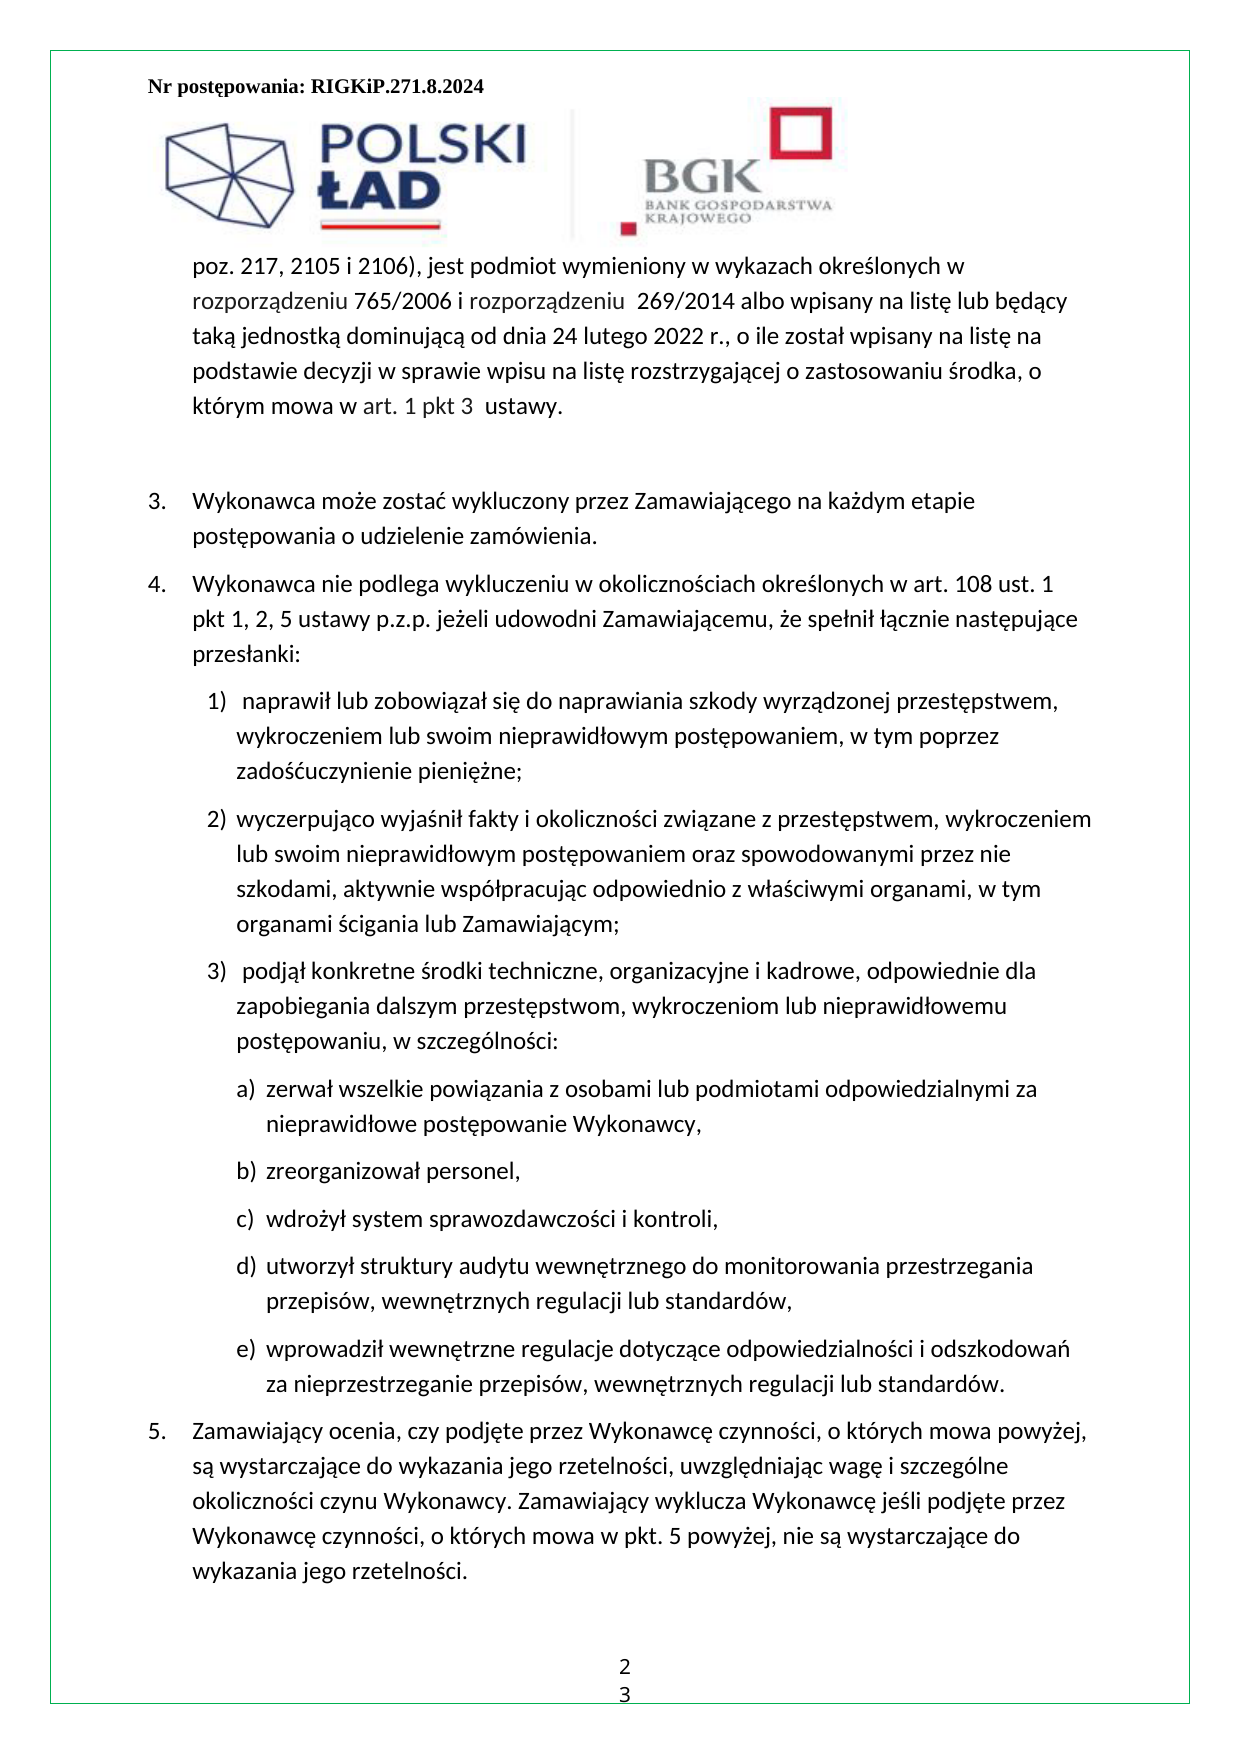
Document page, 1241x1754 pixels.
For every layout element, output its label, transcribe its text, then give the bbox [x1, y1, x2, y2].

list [192, 251, 1093, 421]
list Wykonawca nie podlega wykluczeniu w okolicznościach określonych w art. 108 ust. 1 pkt 1, 2, 5 ustawy p.z.p. jeżeli udowodni Zamawiającemu, że spełnił łącznie następujące przesłanki: [148, 568, 1093, 668]
list podjął konkretne środki techniczne, organizacyjne i kadrowe, odpowiednie dla zapobiegania dalszym przestępstwom, wykroczeniom lub nieprawidłowemu postępowaniu, w szczególności: [207, 956, 1093, 1056]
list naprawił lub zobowiązał się do naprawiania szkody wyrządzonej przestępstwem, wykroczeniem lub swoim nieprawidłowym postępowaniem, w tym poprzez zadośćuczynienie pieniężne; [207, 686, 1093, 786]
list zerwał wszelkie powiązania z osobami lub podmiotami odpowiedzialnymi za nieprawidłowe postępowanie Wykonawcy, [236, 1073, 1093, 1138]
list wprowadził wewnętrzne regulacje dotyczące odpowiedzialności i odszkodowań za nieprzestrzeganie przepisów, wewnętrznych regulacji lub standardów. [236, 1333, 1093, 1398]
list Zamawiający ocenia, czy podjęte przez Wykonawcę czynności, o których mowa powyżej, są wystarczające do wykazania jego rzetelności, uwzględniając wagę i szczególne okoliczności czynu Wykonawcy. Zamawiający wyklucza Wykonawcę jeśli podjęte przez Wykonawcę czynności, o których mowa w pkt. 5 powyżej, nie są wystarczające do wykazania jego rzetelności. [148, 1416, 1093, 1586]
list zreorganizował personel, [236, 1156, 1093, 1186]
list wyczerpująco wyjaśnił fakty i okoliczności związane z przestępstwem, wykroczeniem lub swoim nieprawidłowym postępowaniem oraz spowodowanymi przez nie szkodami, aktywnie współpracując odpowiednio z właściwymi organami, w tym organami ścigania lub Zamawiającym; [207, 803, 1093, 938]
list wdrożył system sprawozdawczości i kontroli, [236, 1203, 1093, 1233]
list Wykonawca może zostać wykluczony przez Zamawiającego na każdym etapie postępowania o udzielenie zamówienia. [148, 486, 1093, 551]
list utworzył struktury audytu wewnętrznego do monitorowania przestrzegania przepisów, wewnętrznych regulacji lub standardów, [236, 1251, 1093, 1316]
